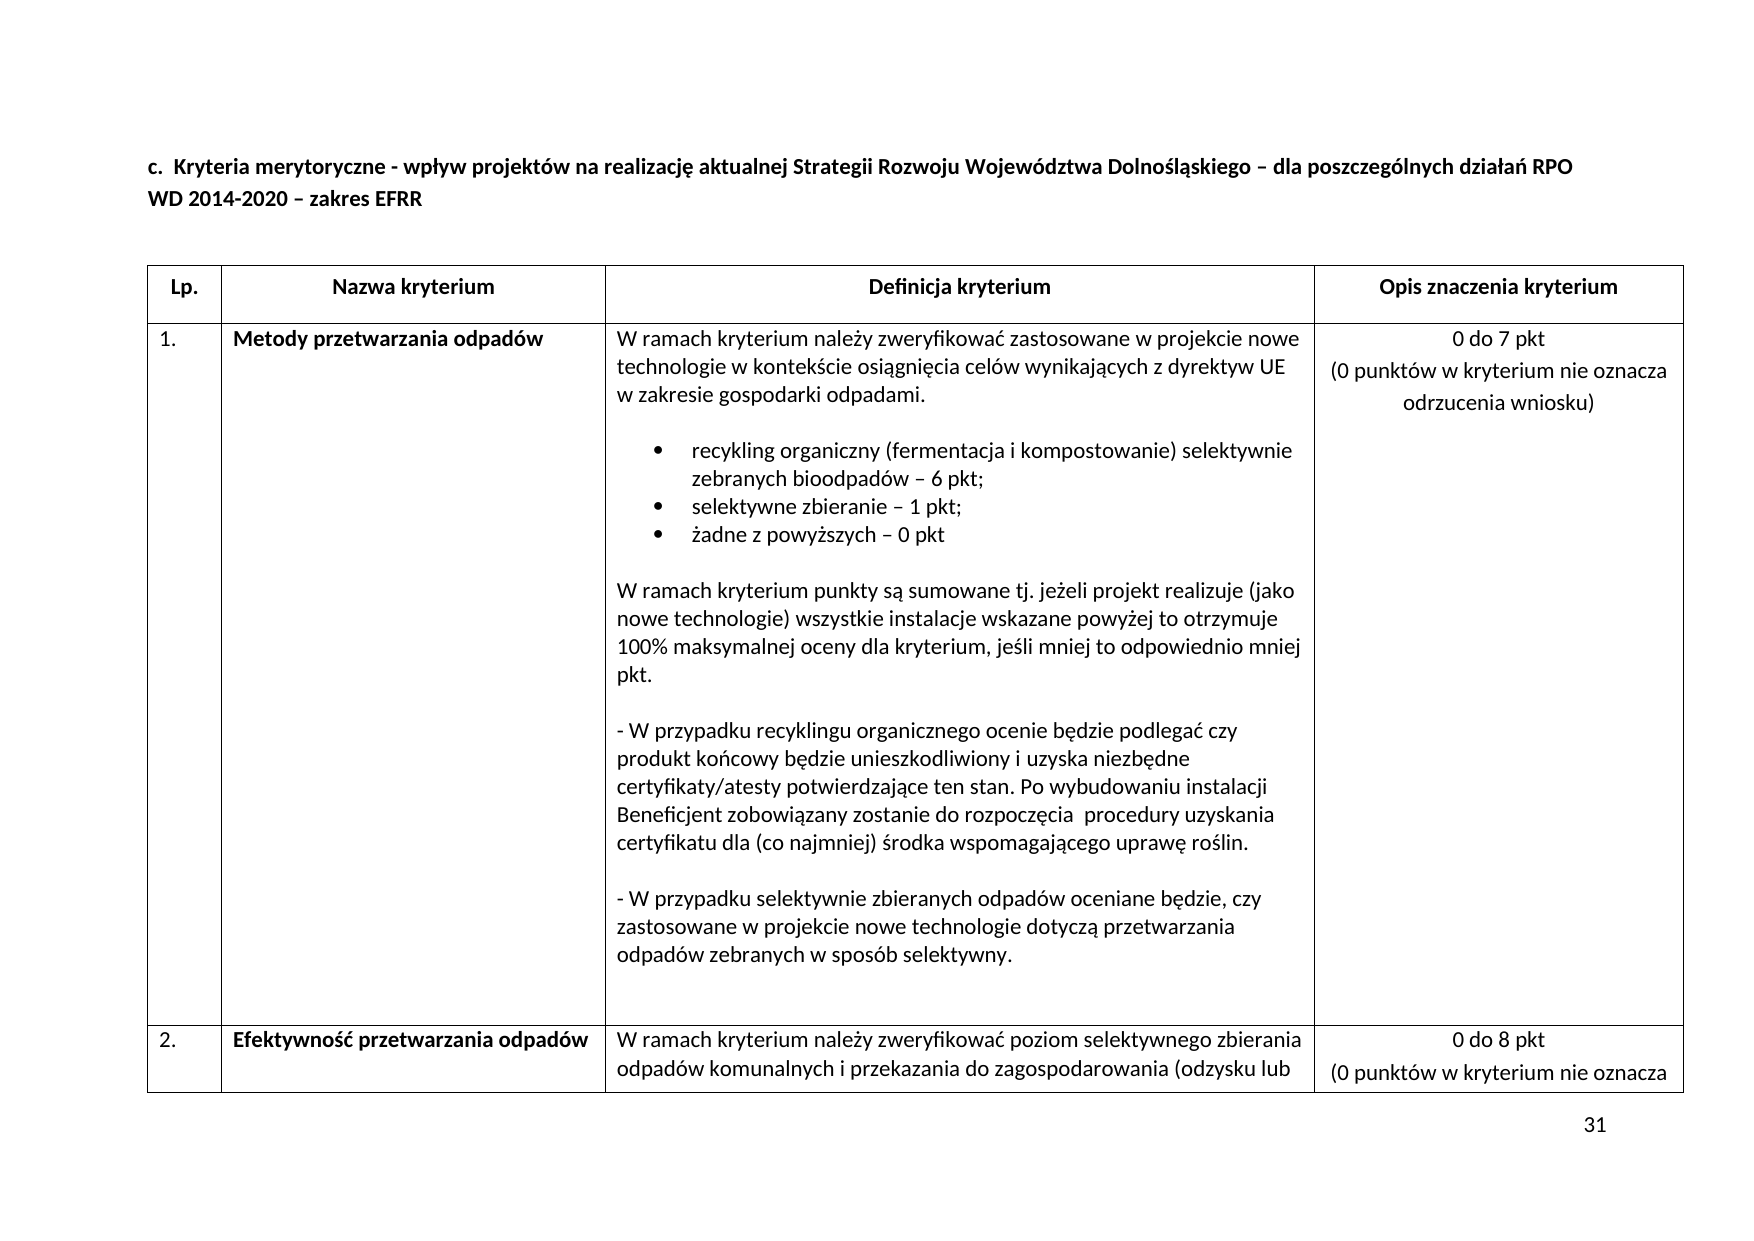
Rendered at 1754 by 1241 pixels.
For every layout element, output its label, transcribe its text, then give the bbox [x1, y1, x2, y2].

table_header Opis znaczenia kryterium [1315, 266, 1683, 323]
table_cell Metody przetwarzania odpadów [222, 324, 605, 1024]
subtitle c. Kryteria merytoryczne - wpływ projektów na realizację aktualnej Strategii Rozwoju Województwa Dolnośląskiego – dla poszczególnych działań RPO WD 2014-2020 – zakres EFRR [148, 152, 1606, 212]
table_header Nazwa kryterium [222, 266, 605, 323]
table_header Lp. [148, 266, 221, 323]
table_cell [606, 1026, 1314, 1092]
table_header Definicja kryterium [606, 266, 1314, 323]
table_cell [1315, 1026, 1683, 1092]
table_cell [222, 1026, 605, 1092]
table_cell [148, 1026, 221, 1092]
table_cell [148, 324, 221, 1024]
table_cell W ramach kryterium należy zweryfikować zastosowane w projekcie nowe technologie w kontekście osiągnięcia celów wynikających z dyrektyw UE w zakresie gospodarki odpadami. recykling organiczny (fermentacja i kompostowanie) selektywnie zebranych bioodpadów – 6 pkt; selektywne zbieranie – 1 pkt; żadne z powyższych – 0 pkt W ramach kryterium punkty są sumowane tj. jeżeli projekt realizuje (jako nowe technologie) wszystkie instalacje wskazane powyżej to otrzymuje 100% maksymalnej oceny dla kryterium, jeśli mniej to odpowiednio mniej pkt. - W przypadku recyklingu organicznego ocenie będzie podlegać czy produkt końcowy będzie unieszkodliwiony i uzyska niezbędne certyfikaty/atesty potwierdzające ten stan. Po wybudowaniu instalacji Beneficjent zobowiązany zostanie do rozpoczęcia procedury uzyskania certyfikatu dla (co najmniej) środka wspomagającego uprawę roślin. - W przypadku selektywnie zbieranych odpadów oceniane będzie, czy zastosowane w projekcie nowe technologie dotyczą przetwarzania odpadów zebranych w sposób selektywny. [606, 324, 1314, 1024]
table_cell 0 do 7 pkt (0 punktów w kryterium nie oznacza odrzucenia wniosku) [1315, 324, 1683, 1024]
